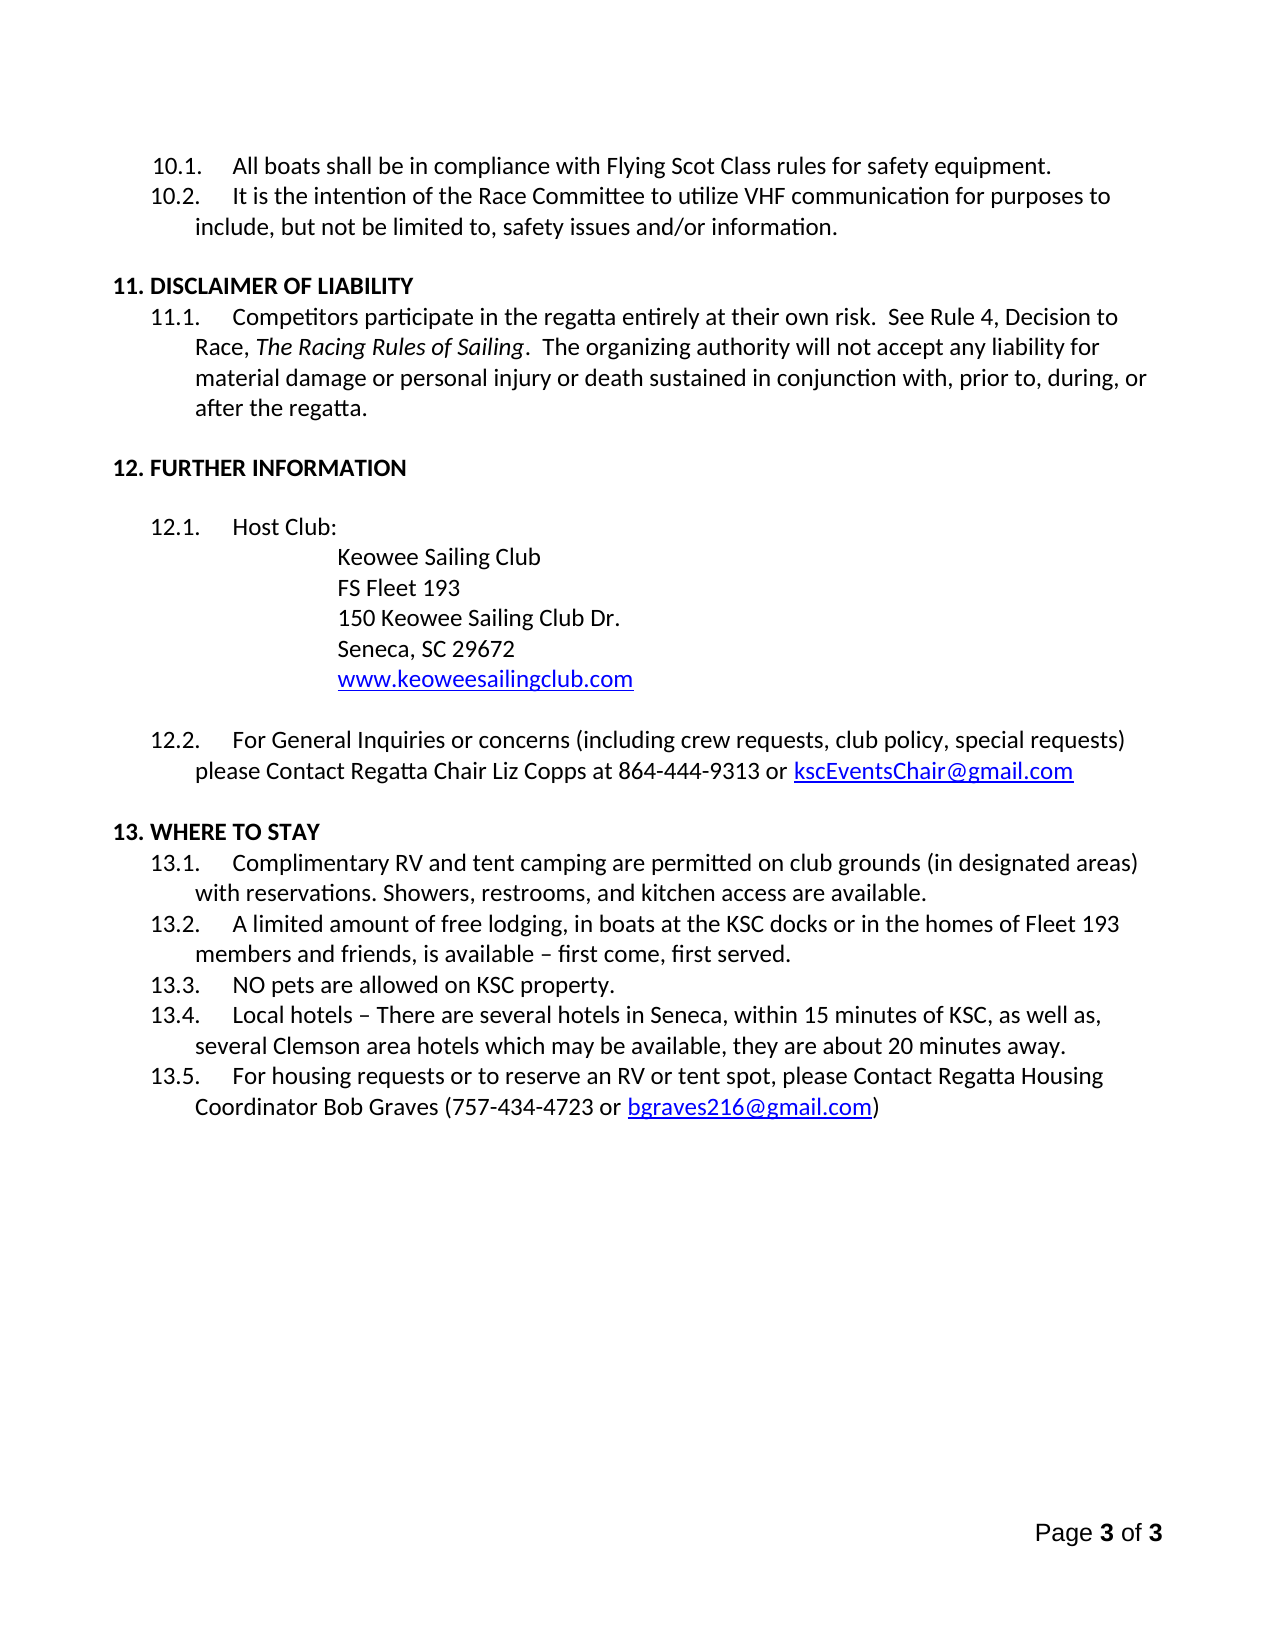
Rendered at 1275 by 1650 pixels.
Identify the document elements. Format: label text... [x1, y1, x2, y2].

text FS Fleet 193 150 Keowee Sailing Club Dr. Seneca, SC 29672 www.keoweesailingclub.com [337, 572, 1162, 694]
list WHERE TO STAY [112, 816, 1162, 847]
list Competitors participate in the regatta entirely at their own risk. See Rule 4, Decision to Race, The Racing Rules of Sailing. The organizing authority will not accept any liability for material damage or personal injury or death sustained in conjunction with, prior to, during, or after the regatta. [150, 301, 1162, 452]
list It is the intention of the Race Committee to utilize VHF communication for purposes to include, but not be limited to, safety issues and/or information. [150, 181, 1162, 270]
text Keowee Sailing Club [337, 541, 1162, 572]
list Local hotels – There are several hotels in Seneca, within 15 minutes of KSC, as well as, several Clemson area hotels which may be available, they are about 20 minutes away. [150, 999, 1162, 1060]
list For General Inquiries or concerns (including crew requests, club policy, special requests) please Contact Regatta Chair Liz Copps at 864-444-9313 or kscEventsChair@gmail.com [150, 724, 1162, 786]
list All boats shall be in compliance with Flying Scot Class rules for safety equipment. [152, 150, 1162, 181]
list NO pets are allowed on KSC property. [150, 969, 1162, 999]
list For housing requests or to reserve an RV or tent spot, please Contact Regatta Housing Coordinator Bob Graves (757-434-4723 or bgraves216@gmail.com) [150, 1060, 1162, 1121]
list A limited amount of free lodging, in boats at the KSC docks or in the homes of Fleet 193 members and friends, is available – first come, first served. [150, 908, 1162, 969]
list DISCLAIMER OF LIABILITY [112, 270, 1162, 301]
list Host Club: [150, 511, 1162, 541]
list FURTHER INFORMATION [112, 452, 1162, 511]
list Complimentary RV and tent camping are permitted on club grounds (in designated areas) with reservations. Showers, restrooms, and kitchen access are available. [150, 847, 1162, 908]
